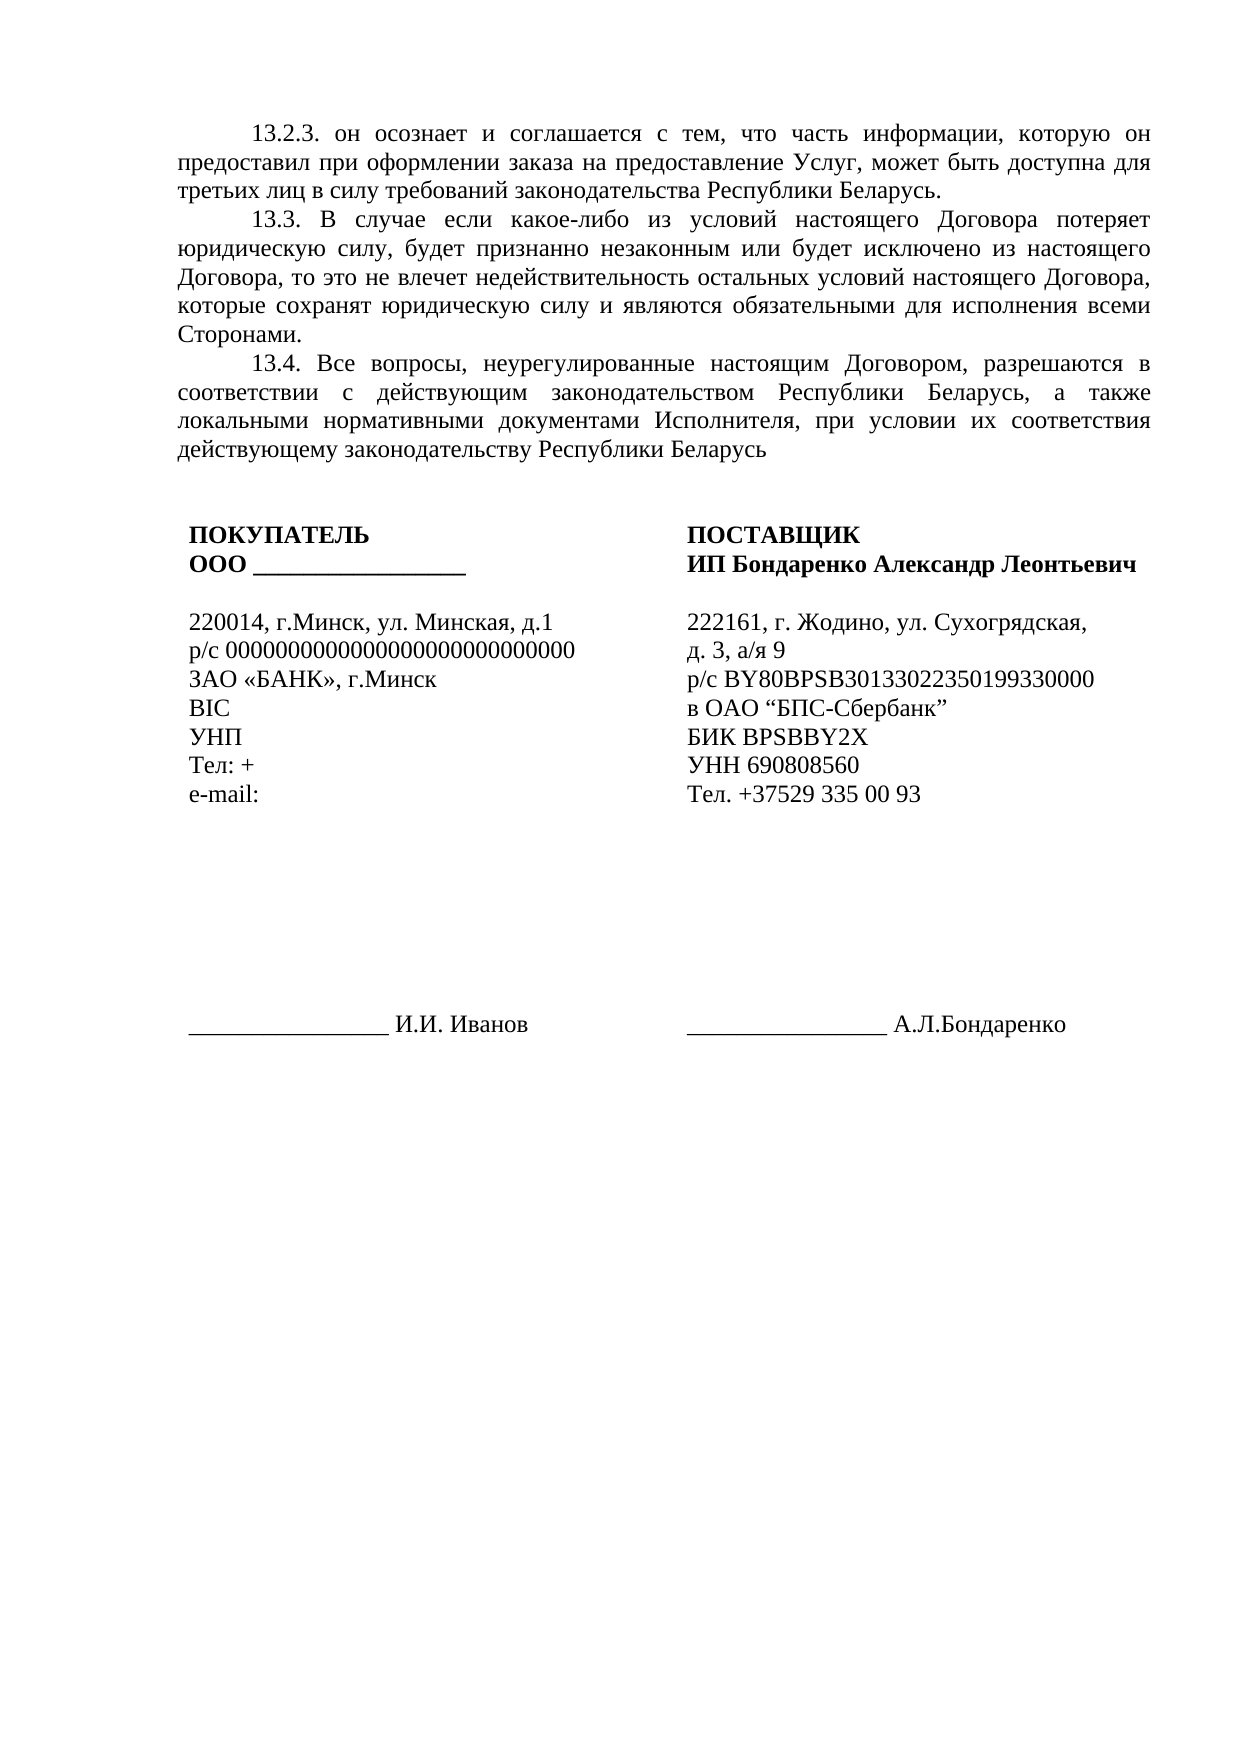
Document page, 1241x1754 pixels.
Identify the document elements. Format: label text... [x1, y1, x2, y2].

text 13.3. В случае если какое-либо из условий настоящего Договора потеряет юридическую силу, будет признанно незаконным или будет исключено из настоящего Договора, то это не влечет недействительность остальных условий настоящего Договора, которые сохранят юридическую силу и являются обязательными для исполнения всеми Сторонами. [177, 204, 1152, 348]
text 13.2.3. он осознает и соглашается с тем, что часть информации, которую он предоставил при оформлении заказа на предоставление Услуг, может быть доступна для третьих лиц в силу требований законодательства Республики Беларусь. [177, 118, 1152, 204]
text 13.4. Все вопросы, неурегулированные настоящим Договором, разрешаются в соответствии с действующим законодательством Республики Беларусь, а также локальными нормативными документами Исполнителя, при условии их соответствия действующему законодательству Республики Беларусь [177, 348, 1152, 463]
table_header ПОСТАВЩИК ИП Бондаренко Александр Леонтьевич 222161, г. Жодино, ул. Сухогрядская, д. 3, а/я 9 р/с BY80ВРSB30133022350199330000 в ОАО “БПС-Сбербанк” БИК ВРSВВY2Х УНН 690808560 Тел. +37529 335 00 93 ________________ А.Л.Бондаренко [676, 521, 1201, 1096]
table_header ПОКУПАТЕЛЬ ООО _________________ 220014, г.Минск, ул. Минская, д.1 р/с 0000000000000000000000000000 ЗАО «БАНК», г.Минск BIC УНП Тел: + e-mail: ________________ И.И. Иванов [177, 521, 676, 1096]
